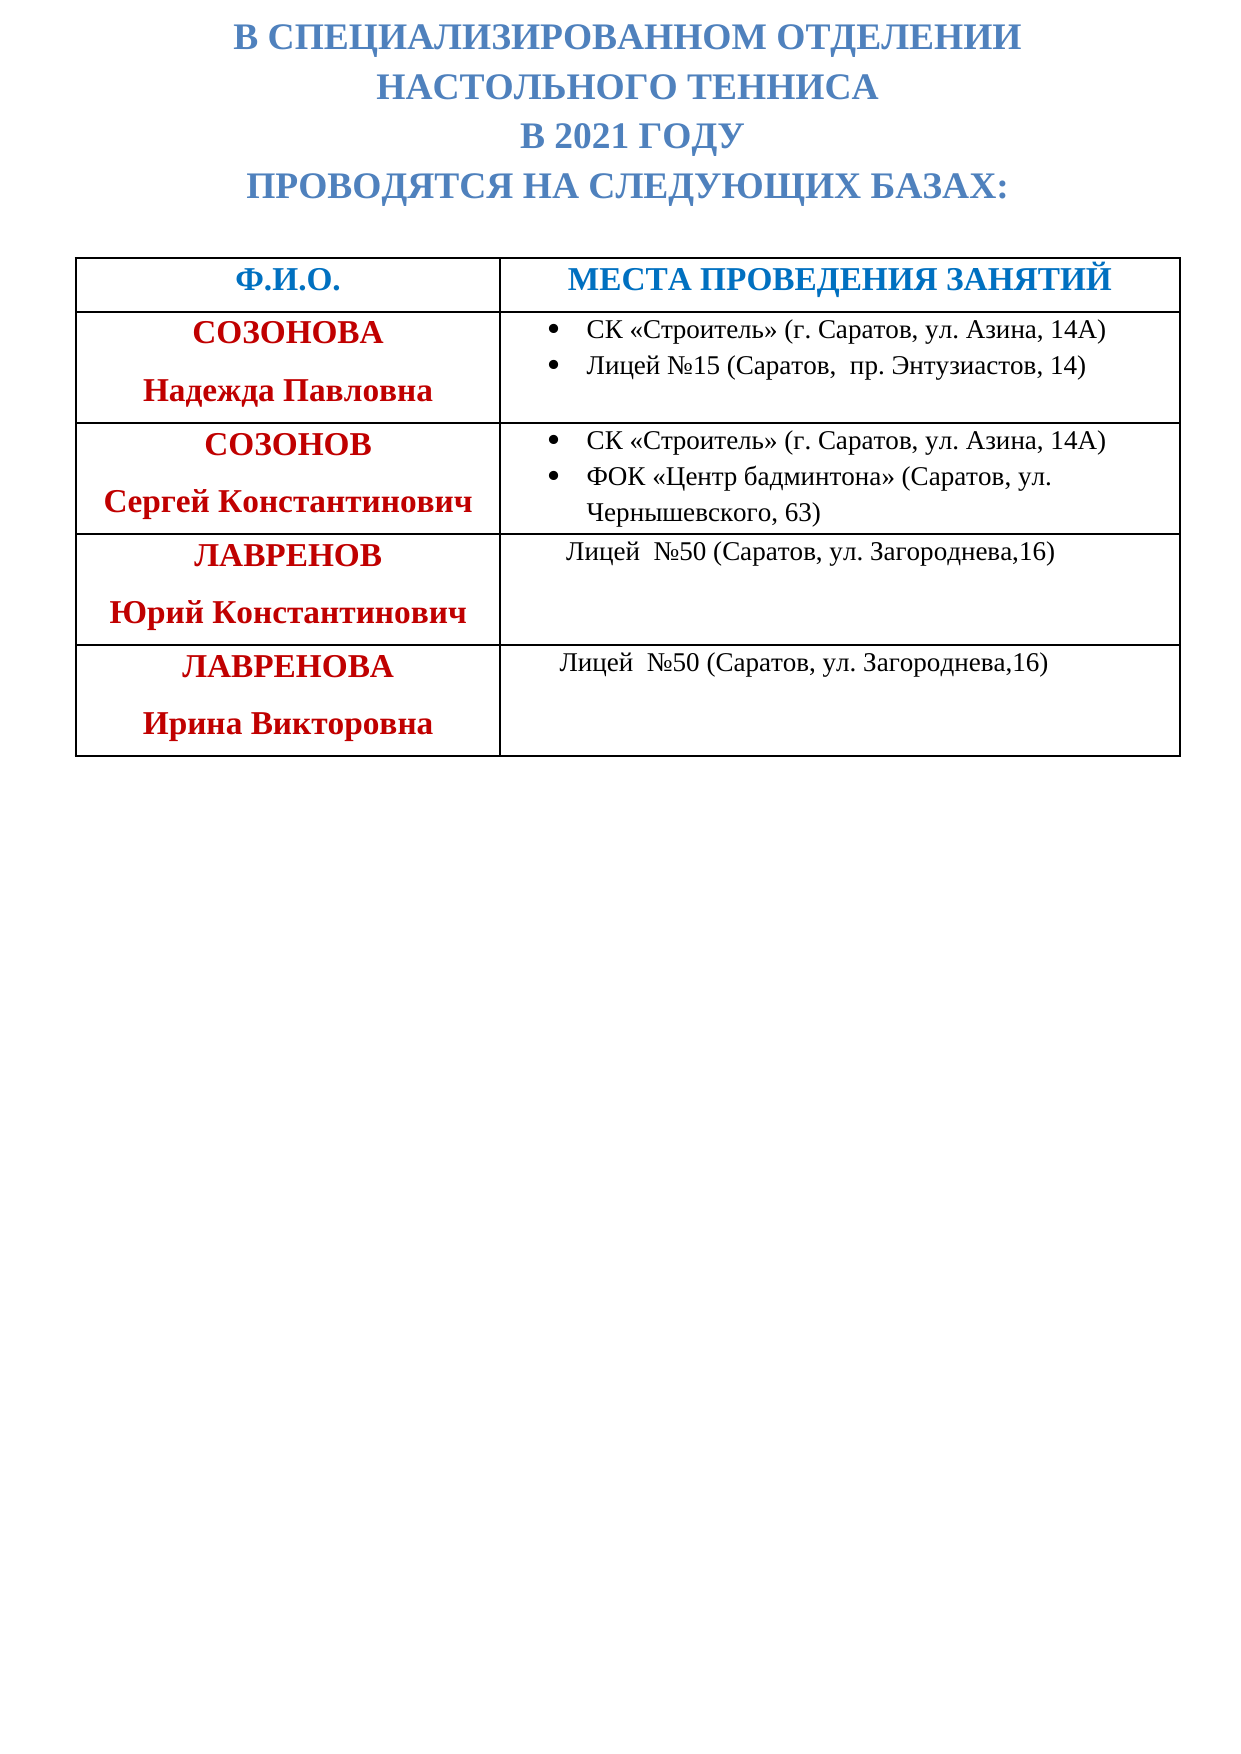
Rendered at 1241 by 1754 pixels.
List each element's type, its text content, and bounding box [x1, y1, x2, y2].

table_header Ф.И.О. [77, 259, 499, 311]
text проводятся на следующих базах: [118, 163, 1137, 207]
table_cell СОЗОНОВ Сергей Константинович [77, 424, 499, 533]
text в 2021 году [118, 114, 1137, 157]
table_cell СОЗОНОВА Надежда Павловна [77, 313, 499, 422]
table_header Места проведения занятий [501, 259, 1179, 311]
table_cell ЛАВРЕНОВА Ирина Викторовна [77, 646, 499, 755]
table_cell Лицей №50 (Саратов, ул. Загороднева,16) [501, 535, 1179, 644]
table_cell СК «Строитель» (г. Саратов, ул. Азина, 14А) ФОК «Центр бадминтона» (Саратов, ул. Чернышевского, 63) [501, 424, 1179, 533]
table_cell ЛАВРЕНОВ Юрий Константинович [77, 535, 499, 644]
text в специализированном отделении НАСТОЛЬНОГО тенниса [118, 15, 1137, 107]
table_cell СК «Строитель» (г. Саратов, ул. Азина, 14А) Лицей №15 (Саратов, пр. Энтузиастов, 14) [501, 313, 1179, 422]
table_cell Лицей №50 (Саратов, ул. Загороднева,16) [501, 646, 1179, 755]
